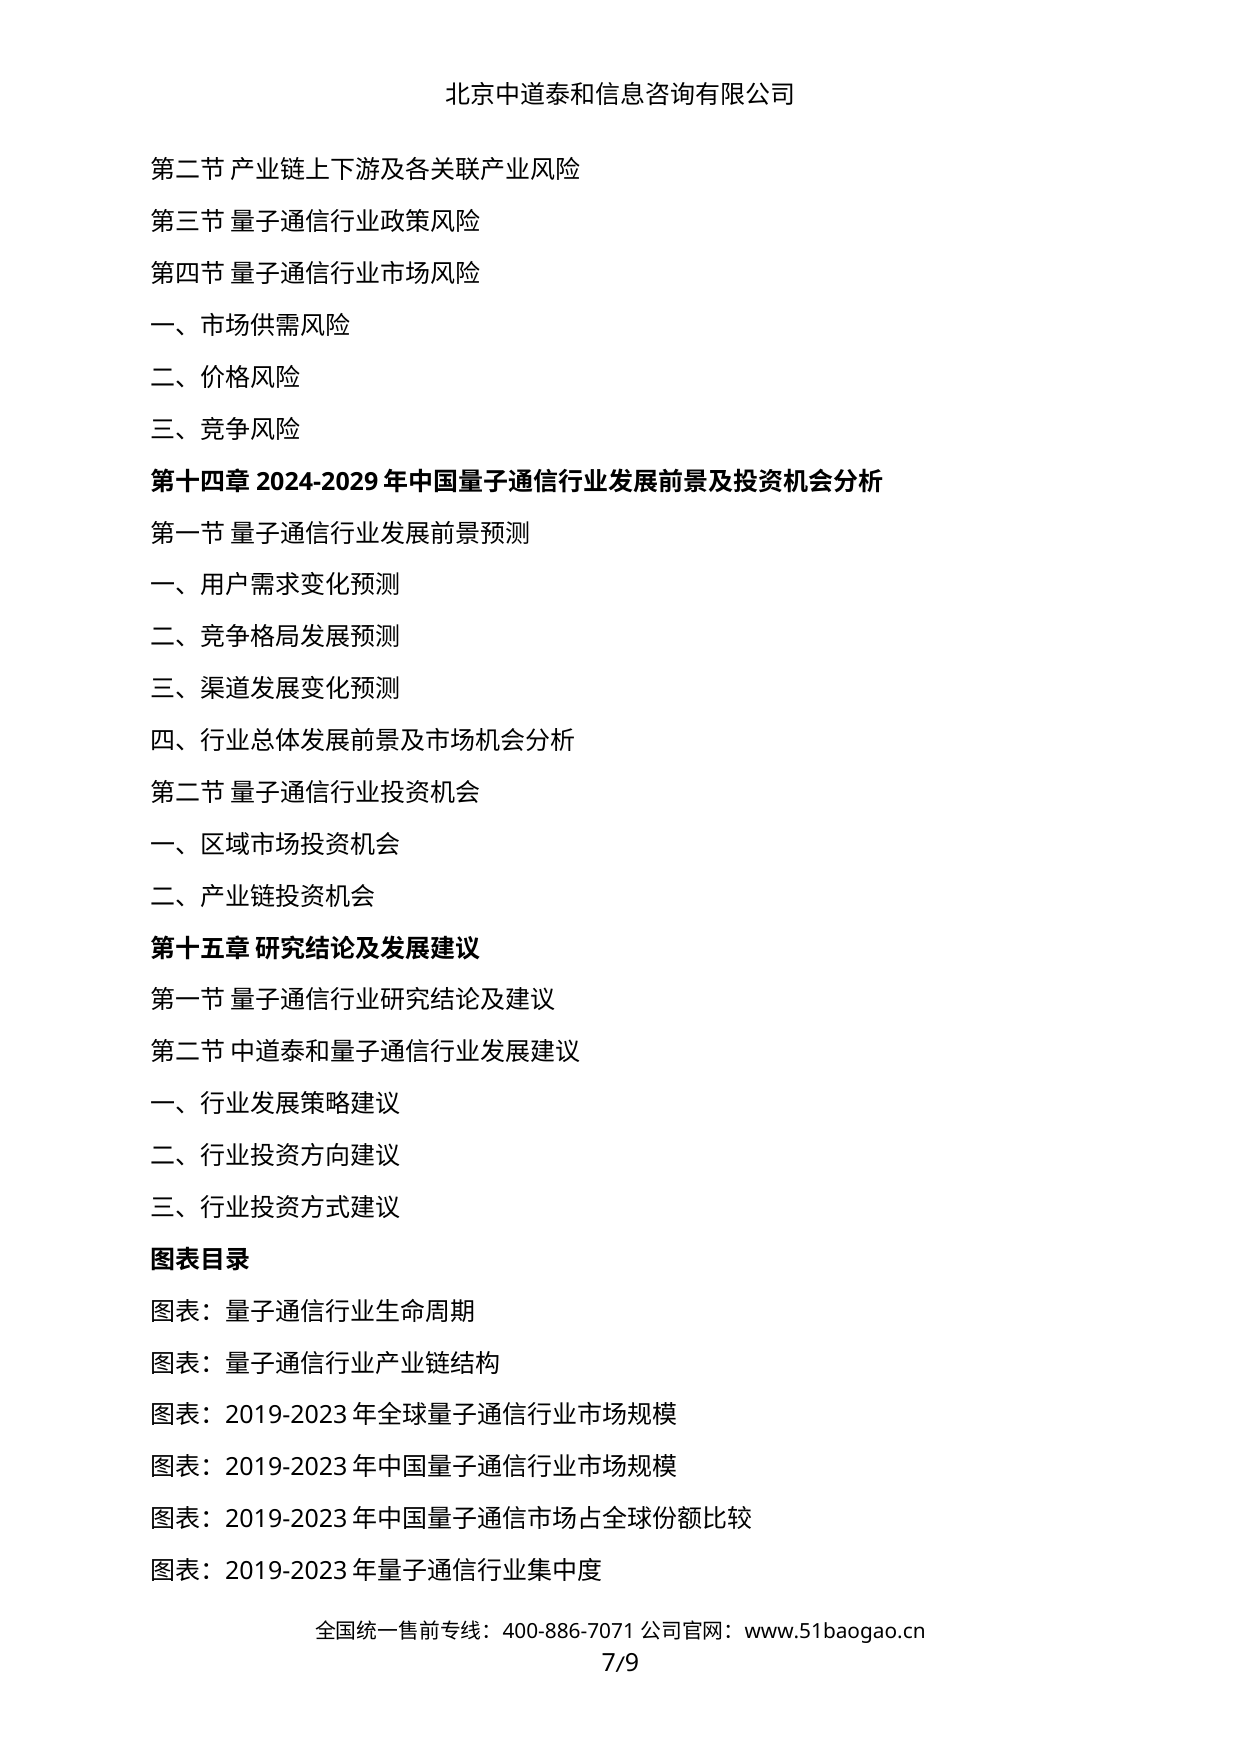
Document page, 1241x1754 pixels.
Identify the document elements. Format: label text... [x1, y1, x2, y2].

text 二、产业链投资机会 [150, 876, 1090, 912]
text 第十四章 2024-2029年中国量子通信行业发展前景及投资机会分析 [150, 461, 1090, 497]
text 图表：2019-2023年中国量子通信市场占全球份额比较 [150, 1499, 1090, 1535]
text 图表：量子通信行业生命周期 [150, 1291, 1090, 1327]
text 一、市场供需风险 [150, 306, 1090, 342]
text 图表：量子通信行业产业链结构 [150, 1343, 1090, 1379]
text 三、竞争风险 [150, 409, 1090, 446]
text 三、行业投资方式建议 [150, 1187, 1090, 1224]
text 第一节 量子通信行业发展前景预测 [150, 513, 1090, 549]
text 第十五章 研究结论及发展建议 [150, 928, 1090, 964]
text 图表目录 [150, 1239, 1090, 1276]
text 第二节 产业链上下游及各关联产业风险 [150, 150, 1090, 186]
text 第一节 量子通信行业研究结论及建议 [150, 980, 1090, 1016]
text 一、用户需求变化预测 [150, 565, 1090, 601]
text 四、行业总体发展前景及市场机会分析 [150, 721, 1090, 757]
text 图表：2019-2023年量子通信行业集中度 [150, 1551, 1090, 1587]
text 第二节 量子通信行业投资机会 [150, 772, 1090, 809]
text 一、区域市场投资机会 [150, 824, 1090, 861]
text 二、价格风险 [150, 357, 1090, 394]
text 二、行业投资方向建议 [150, 1136, 1090, 1172]
text 图表：2019-2023年全球量子通信行业市场规模 [150, 1395, 1090, 1431]
text 图表：2019-2023年中国量子通信行业市场规模 [150, 1447, 1090, 1483]
text 第二节 中道泰和量子通信行业发展建议 [150, 1032, 1090, 1068]
text 三、渠道发展变化预测 [150, 669, 1090, 705]
text 第三节 量子通信行业政策风险 [150, 202, 1090, 238]
text 第四节 量子通信行业市场风险 [150, 254, 1090, 290]
text 二、竞争格局发展预测 [150, 617, 1090, 653]
text 一、行业发展策略建议 [150, 1084, 1090, 1120]
